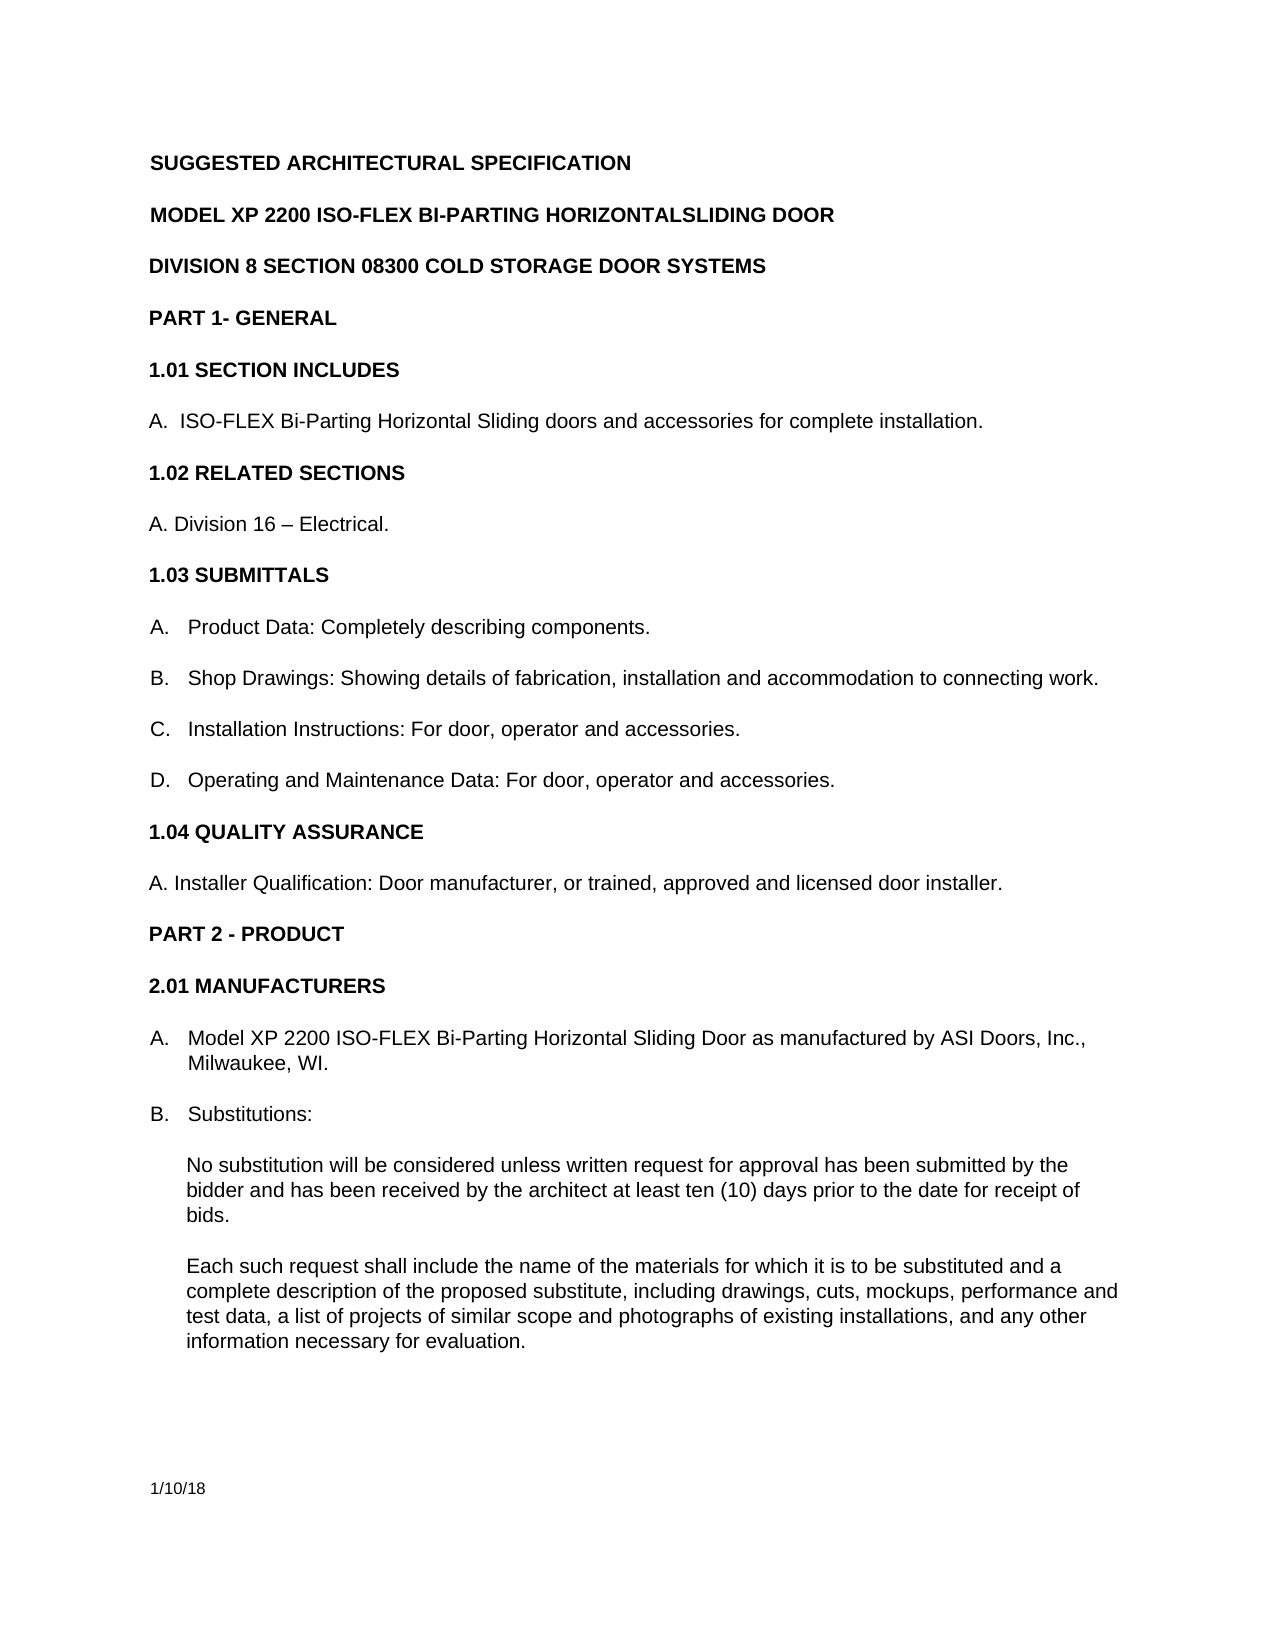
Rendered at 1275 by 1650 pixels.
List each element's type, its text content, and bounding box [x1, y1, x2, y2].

text A. Installer Qualification: Door manufacturer, or trained, approved and licensed door installer. [148, 871, 1123, 895]
text A. Division 16 – Electrical. [148, 512, 1123, 536]
subtitle 1.03 SUBMITTALS [148, 563, 1123, 587]
text 1.04 QUALITY ASSURANCE [148, 819, 1123, 843]
text PART 2 - PRODUCT [148, 922, 1123, 946]
subtitle 2.01 MANUFACTURERS [148, 974, 1123, 998]
text 1.02 RELATED SECTIONS [148, 460, 1123, 484]
text 1.01 SECTION INCLUDES [148, 358, 1123, 382]
list Installation Instructions: For door, operator and accessories. [150, 717, 1123, 741]
text DIVISION 8 SECTION 08300 COLD STORAGE DOOR SYSTEMS [148, 254, 1123, 278]
text PART 1- GENERAL [148, 306, 1123, 330]
list Shop Drawings: Showing details of fabrication, installation and accommodation to connecting work. [150, 666, 1123, 690]
list Model XP 2200 ISO-FLEX Bi-Parting Horizontal Sliding Door as manufactured by ASI Doors, Inc., Milwaukee, WI. [150, 1026, 1123, 1074]
text Each such request shall include the name of the materials for which it is to be substituted and a complete description of the proposed substitute, including drawings, cuts, mockups, performance and test data, a list of projects of similar scope and photographs of existing installations, and any other information necessary for evaluation. [148, 1254, 1123, 1352]
text A. ISO-FLEX Bi-Parting Horizontal Sliding doors and accessories for complete installation. [148, 409, 1123, 433]
list Operating and Maintenance Data: For door, operator and accessories. [150, 768, 1123, 792]
text No substitution will be considered unless written request for approval has been submitted by the bidder and has been received by the architect at least ten (10) days prior to the date for receipt of bids. [148, 1153, 1123, 1227]
list Substitutions: [150, 1102, 1123, 1126]
list Product Data: Completely describing components. [150, 615, 1123, 639]
